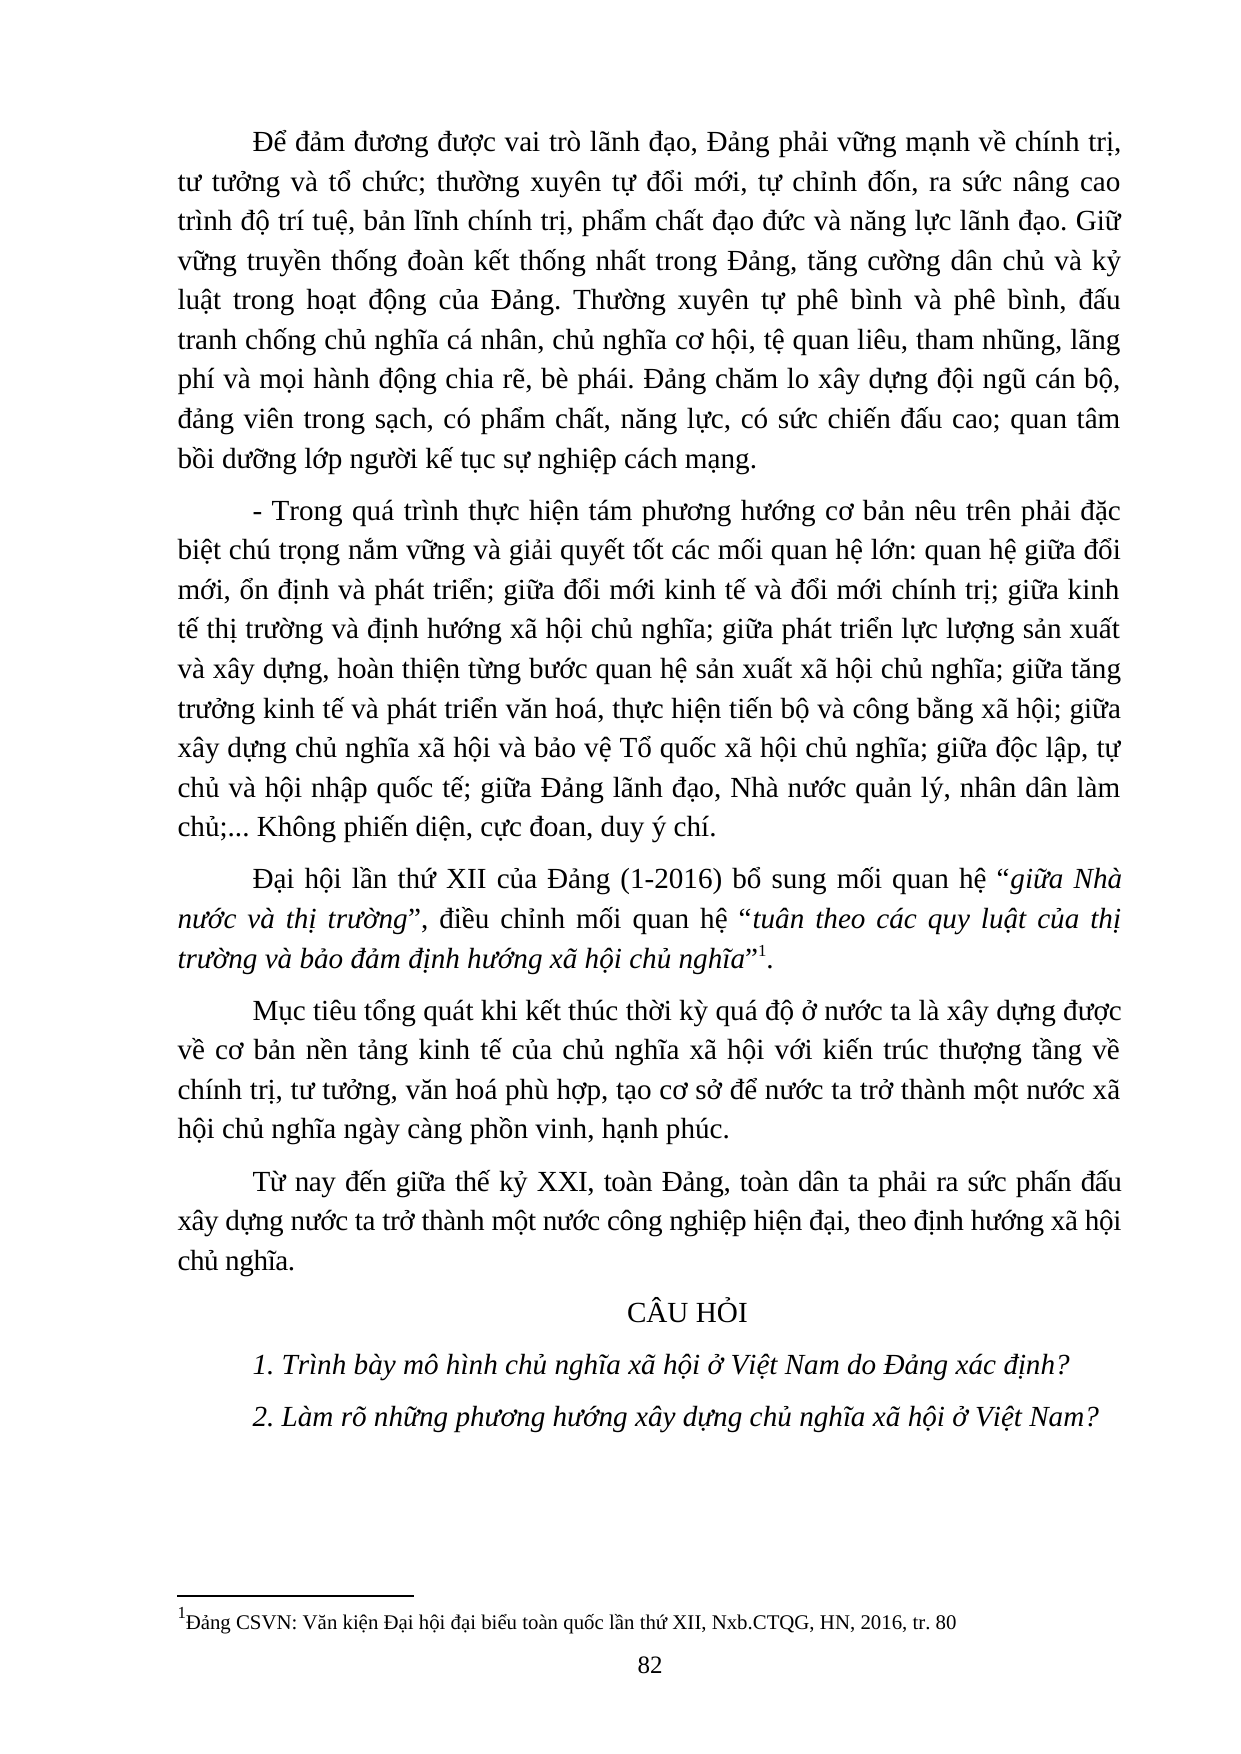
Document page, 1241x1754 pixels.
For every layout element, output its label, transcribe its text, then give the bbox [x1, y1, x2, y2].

text Để đảm đương được vai trò lãnh đạo, Đảng phải vững mạnh về chính trị, tư tưởng và tổ chức; thường xuyên tự đổi mới, tự chỉnh đốn, ra sức nâng cao trình độ trí tuệ, bản lĩnh chính trị, phẩm chất đạo đức và năng lực lãnh đạo. Giữ vững truyền thống đoàn kết thống nhất trong Đảng, tăng cường dân chủ và kỷ luật trong hoạt động của Đảng. Thường xuyên tự phê bình và phê bình, đấu tranh chống chủ nghĩa cá nhân, chủ nghĩa cơ hội, tệ quan liêu, tham nhũng, lãng phí và mọi hành động chia rẽ, bè phái. Đảng chăm lo xây dựng đội ngũ cán bộ, đảng viên trong sạch, có phẩm chất, năng lực, có sức chiến đấu cao; quan tâm bồi dưỡng lớp người kế tục sự nghiệp cách mạng. [177, 118, 1122, 474]
text Mục tiêu tổng quát khi kết thúc thời kỳ quá độ ở nước ta là xây dựng được về cơ bản nền tảng kinh tế của chủ nghĩa xã hội với kiến trúc thượng tầng về chính trị, tư tưởng, văn hoá phù hợp, tạo cơ sở để nước ta trở thành một nước xã hội chủ nghĩa ngày càng phồn vinh, hạnh phúc. [177, 987, 1122, 1145]
text - Trong quá trình thực hiện tám phương hướng cơ bản nêu trên phải đặc biệt chú trọng nắm vững và giải quyết tốt các mối quan hệ lớn: quan hệ giữa đổi mới, ổn định và phát triển; giữa đổi mới kinh tế và đổi mới chính trị; giữa kinh tế thị trường và định hướng xã hội chủ nghĩa; giữa phát triển lực lượng sản xuất và xây dựng, hoàn thiện từng bước quan hệ sản xuất xã hội chủ nghĩa; giữa tăng trưởng kinh tế và phát triển văn hoá, thực hiện tiến bộ và công bằng xã hội; giữa xây dựng chủ nghĩa xã hội và bảo vệ Tổ quốc xã hội chủ nghĩa; giữa độc lập, tự chủ và hội nhập quốc tế; giữa Đảng lãnh đạo, Nhà nước quản lý, nhân dân làm chủ;... Không phiến diện, cực đoan, duy ý chí. [177, 487, 1122, 843]
text 1. Trình bày mô hình chủ nghĩa xã hội ở Việt Nam do Đảng xác định? [177, 1341, 1122, 1381]
text 2. Làm rõ những phương hướng xây dựng chủ nghĩa xã hội ở Việt Nam? [177, 1393, 1122, 1433]
text Từ nay đến giữa thế kỷ XXI, toàn Đảng, toàn dân ta phải ra sức phấn đấu xây dựng nước ta trở thành một nước công nghiệp hiện đại, theo định hướng xã hội chủ nghĩa. [177, 1158, 1122, 1276]
text CÂU HỎI [177, 1289, 1122, 1328]
text Đại hội lần thứ XII của Đảng (1-2016) bổ sung mối quan hệ “giữa Nhà nước và thị trường”, điều chỉnh mối quan hệ “tuân theo các quy luật của thị trường và bảo đảm định hướng xã hội chủ nghĩa”. [177, 856, 1122, 974]
